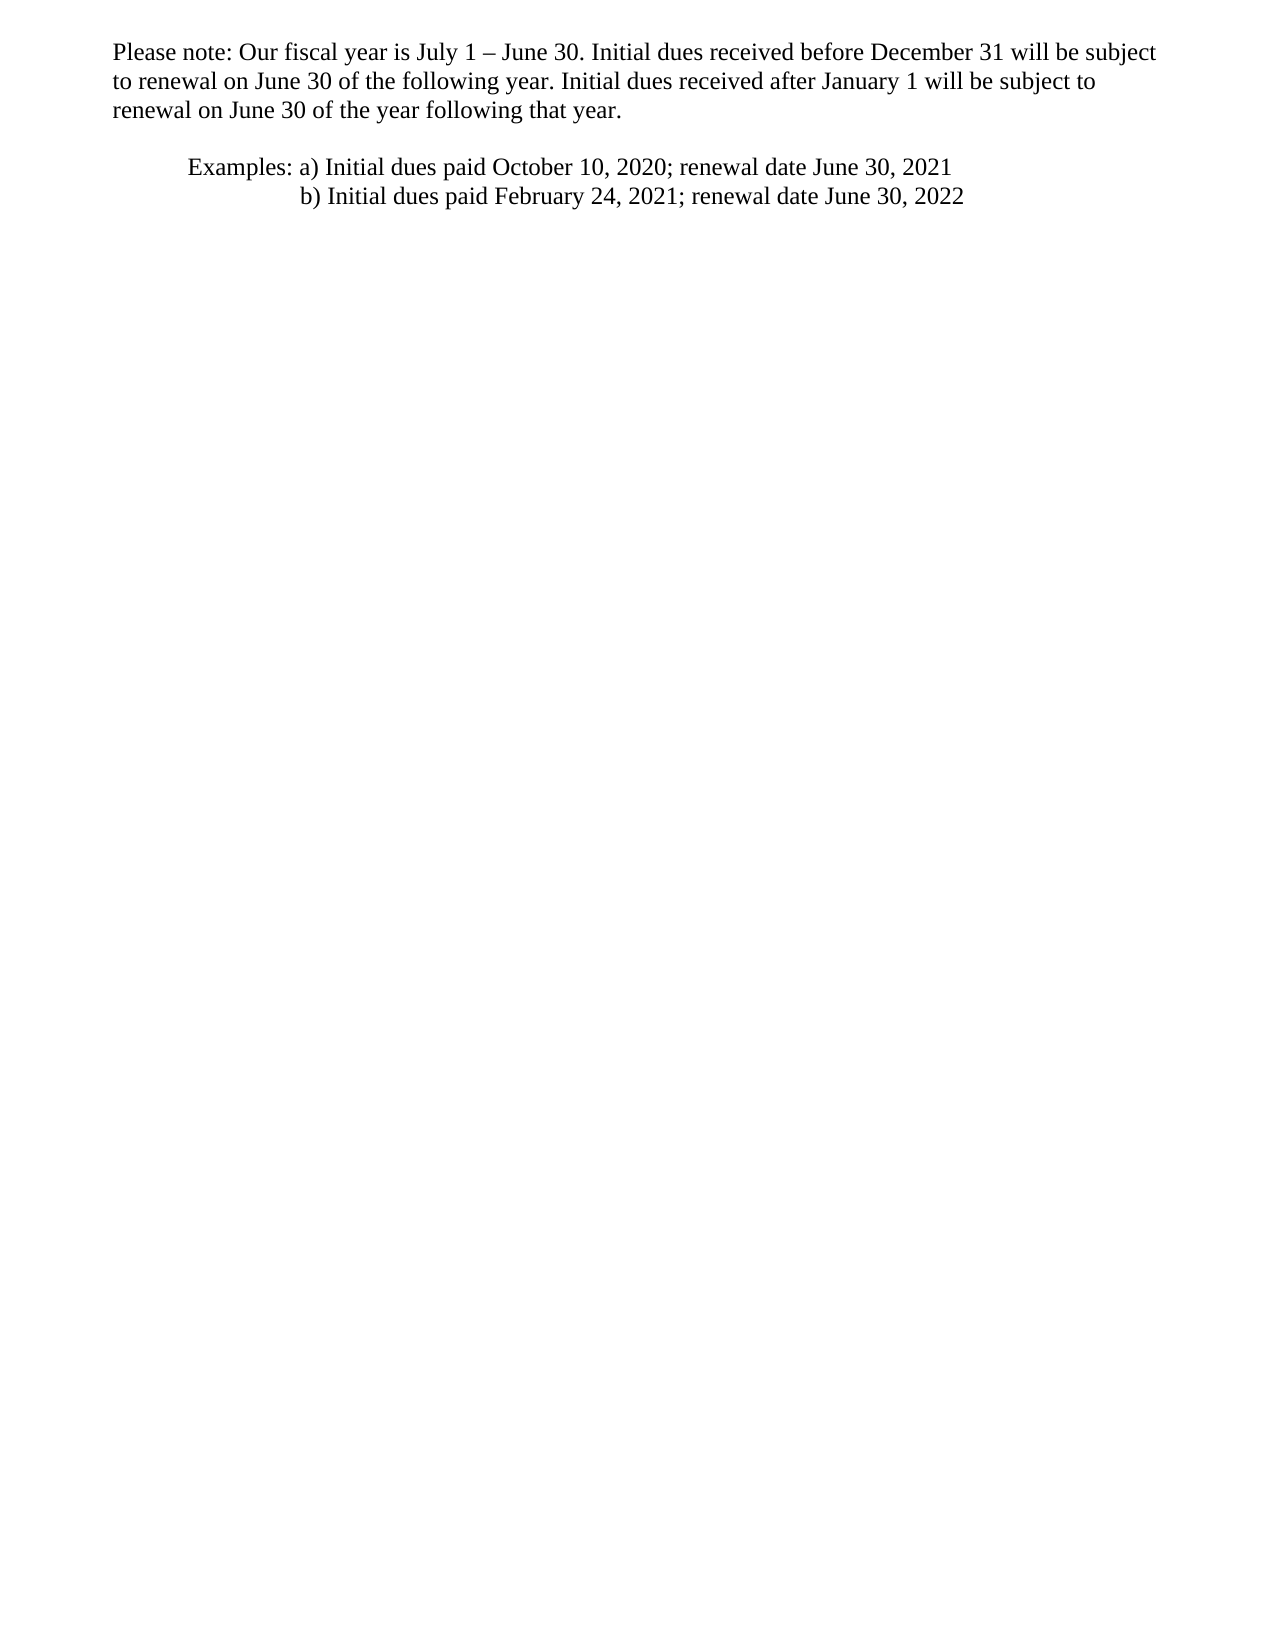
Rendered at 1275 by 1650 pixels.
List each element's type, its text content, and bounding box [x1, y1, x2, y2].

text Examples: a) Initial dues paid October 10, 2020; renewal date June 30, 2021 [112, 152, 1162, 181]
text Please note: Our fiscal year is July 1 – June 30. Initial dues received before December 31 will be subject to renewal on June 30 of the following year. Initial dues received after January 1 will be subject to renewal on June 30 of the year following that year. [112, 37, 1162, 124]
text b) Initial dues paid February 24, 2021; renewal date June 30, 2022 [112, 181, 1162, 210]
